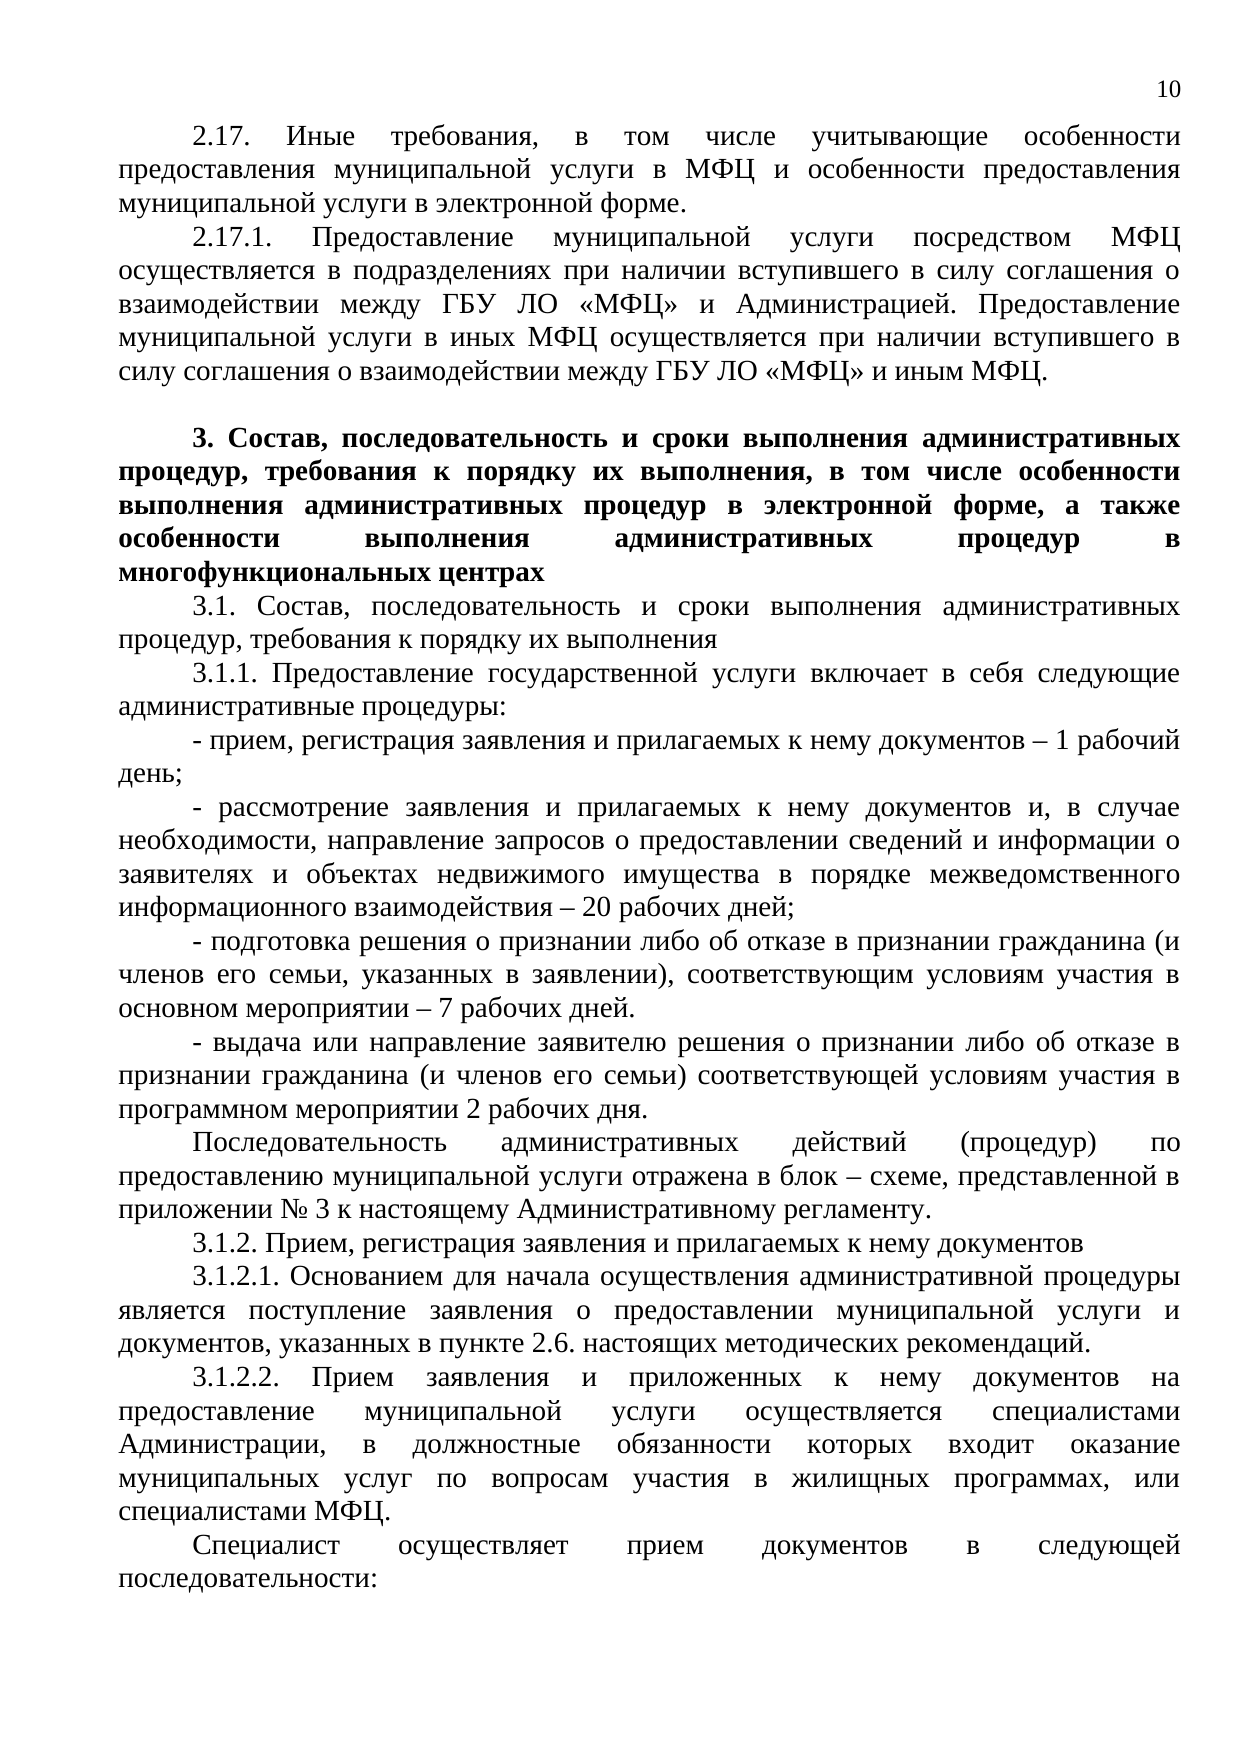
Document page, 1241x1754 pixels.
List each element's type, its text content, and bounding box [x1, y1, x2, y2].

title - выдача или направление заявителю решения о признании либо об отказе в признании гражданина (и членов его семьи) соответствующей условиям участия в программном мероприятии 2 рабочих дня. [118, 1024, 1181, 1124]
title 3.1.2. Прием, регистрация заявления и прилагаемых к нему документов [118, 1225, 1181, 1258]
title 3.1. Состав, последовательность и сроки выполнения административных процедур, требования к порядку их выполнения [118, 588, 1181, 655]
title - прием, регистрация заявления и прилагаемых к нему документов – 1 рабочий день; [118, 722, 1181, 789]
title 3.1.2.1. Основанием для начала осуществления административной процедуры является поступление заявления о предоставлении муниципальной услуги и документов, указанных в пункте 2.6. настоящих методических рекомендаций. [118, 1258, 1181, 1359]
title 3. Состав, последовательность и сроки выполнения административных процедур, требования к порядку их выполнения, в том числе особенности выполнения административных процедур в электронной форме, а также особенности выполнения административных процедур в многофункциональных центрах [118, 420, 1181, 588]
title 3.1.1. Предоставление государственной услуги включает в себя следующие административные процедуры: [118, 655, 1181, 722]
title Специалист осуществляет прием документов в следующей последовательности: [118, 1527, 1181, 1594]
title - подготовка решения о признании либо об отказе в признании гражданина (и членов его семьи, указанных в заявлении), соответствующим условиям участия в основном мероприятии – 7 рабочих дней. [118, 923, 1181, 1024]
title 2.17.1. Предоставление муниципальной услуги посредством МФЦ осуществляется в подразделениях при наличии вступившего в силу соглашения о взаимодействии между ГБУ ЛО «МФЦ» и Администрацией. Предоставление муниципальной услуги в иных МФЦ осуществляется при наличии вступившего в силу соглашения о взаимодействии между ГБУ ЛО «МФЦ» и иным МФЦ. [118, 219, 1181, 386]
title 2.17. Иные требования, в том числе учитывающие особенности предоставления муниципальной услуги в МФЦ и особенности предоставления муниципальной услуги в электронной форме. [118, 118, 1181, 219]
title Последовательность административных действий (процедур) по предоставлению муниципальной услуги отражена в блок – схеме, представленной в приложении № 3 к настоящему Административному регламенту. [118, 1124, 1181, 1225]
title 3.1.2.2. Прием заявления и приложенных к нему документов на предоставление муниципальной услуги осуществляется специалистами Администрации, в должностные обязанности которых входит оказание муниципальных услуг по вопросам участия в жилищных программах, или специалистами МФЦ. [118, 1359, 1181, 1527]
title - рассмотрение заявления и прилагаемых к нему документов и, в случае необходимости, направление запросов о предоставлении сведений и информации о заявителях и объектах недвижимого имущества в порядке межведомственного информационного взаимодействия – 20 рабочих дней; [118, 789, 1181, 923]
